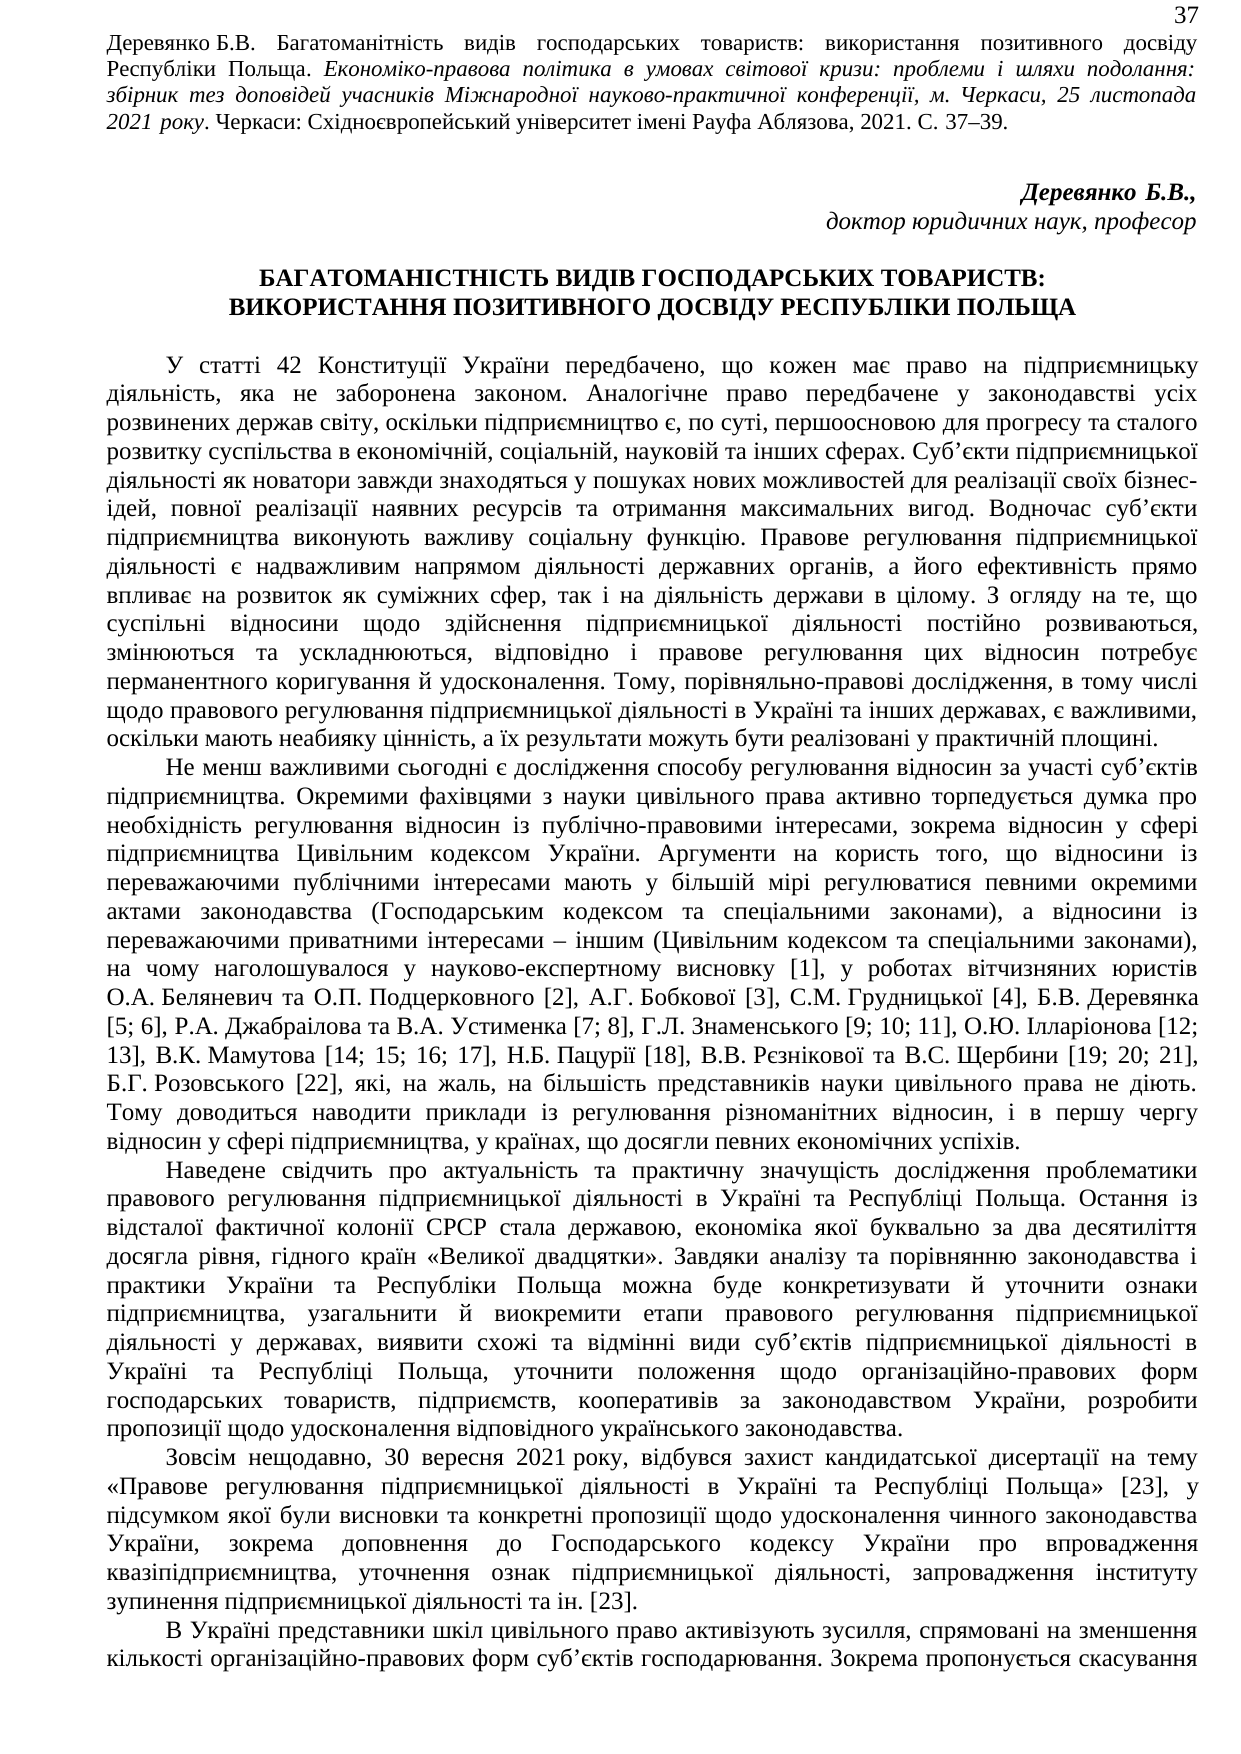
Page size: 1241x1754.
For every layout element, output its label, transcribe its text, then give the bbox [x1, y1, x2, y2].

text БАГАТОМАНІСТНІСТЬ ВИДІВ ГОСПОДАРСЬКИХ ТОВАРИСТВ: [106, 263, 1199, 292]
text доктор юридичних наук, професор [106, 206, 1199, 235]
text Зовсім нещодавно, 30 вересня 2021 року, відбувся захист кандидатської дисертації на тему «Правове регулювання підприємницької діяльності в Україні та Республіці Польща» [23], у підсумком якої були висновки та конкретні пропозиції щодо удосконалення чинного законодавства України, зокрема доповнення до Господарського кодексу України про впровадження квазіпідприємництва, уточнення ознак підприємницької діяльності, запровадження інституту зупинення підприємницької діяльності та ін. [23]. [106, 1442, 1199, 1615]
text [106, 1615, 1198, 1672]
text Наведене свідчить про актуальність та практичну значущість дослідження проблематики правового регулювання підприємницької діяльності в Україні та Республіці Польща. Остання із відсталої фактичної колонії СРСР стала державою, економіка якої буквально за два десятиліття досягла рівня, гідного країн «Великої двадцятки». Завдяки аналізу та порівнянню законодавства і практики України та Республіки Польща можна буде конкретизувати й уточнити ознаки підприємництва, узагальнити й виокремити етапи правового регулювання підприємницької діяльності у державах, виявити схожі та відмінні види суб’єктів підприємницької діяльності в Україні та Республіці Польща, уточнити положення щодо організаційно-правових форм господарських товариств, підприємств, кооперативів за законодавством України, розробити пропозиції щодо удосконалення відповідного українського законодавства. [106, 1155, 1199, 1442]
text Деревянко Б.В., [106, 177, 1199, 206]
text ВИКОРИСТАННЯ ПОЗИТИВНОГО ДОСВІДУ РЕСПУБЛІКИ ПОЛЬЩА [106, 292, 1199, 321]
text Не менш важливими сьогодні є дослідження способу регулювання відносин за участі субʼєктів підприємництва. Окремими фахівцями з науки цивільного права активно торпедується думка про необхідність регулювання відносин із публічно-правовими інтересами, зокрема відносин у сфері підприємництва Цивільним кодексом України. Аргументи на користь того, що відносини із переважаючими публічними інтересами мають у більшій мірі регулюватися певними окремими актами законодавства (Господарським кодексом та спеціальними законами), а відносини із переважаючими приватними інтересами – іншим (Цивільним кодексом та спеціальними законами), на чому наголошувалося у науково-експертному висновку [1], у роботах вітчизняних юристів О.А. Беляневич та О.П. Подцерковного [2], А.Г. Бобкової [3], С.М. Грудницької [4], Б.В. Деревянка [5; 6], Р.А. Джабраілова та В.А. Устименка [7; 8], Г.Л. Знаменського [9; 10; 11], О.Ю. Ілларіонова [12; 13], В.К. Мамутова [14; 15; 16; 17], Н.Б. Пацурії [18], В.В. Рєзнікової та В.С. Щербини [19; 20; 21], Б.Г. Розовського [22], які, на жаль, на більшість представників науки цивільного права не діють. Тому доводиться наводити приклади із регулювання різноманітних відносин, і в першу чергу відносин у сфері підприємництва, у країнах, що досягли певних економічних успіхів. [106, 752, 1199, 1155]
